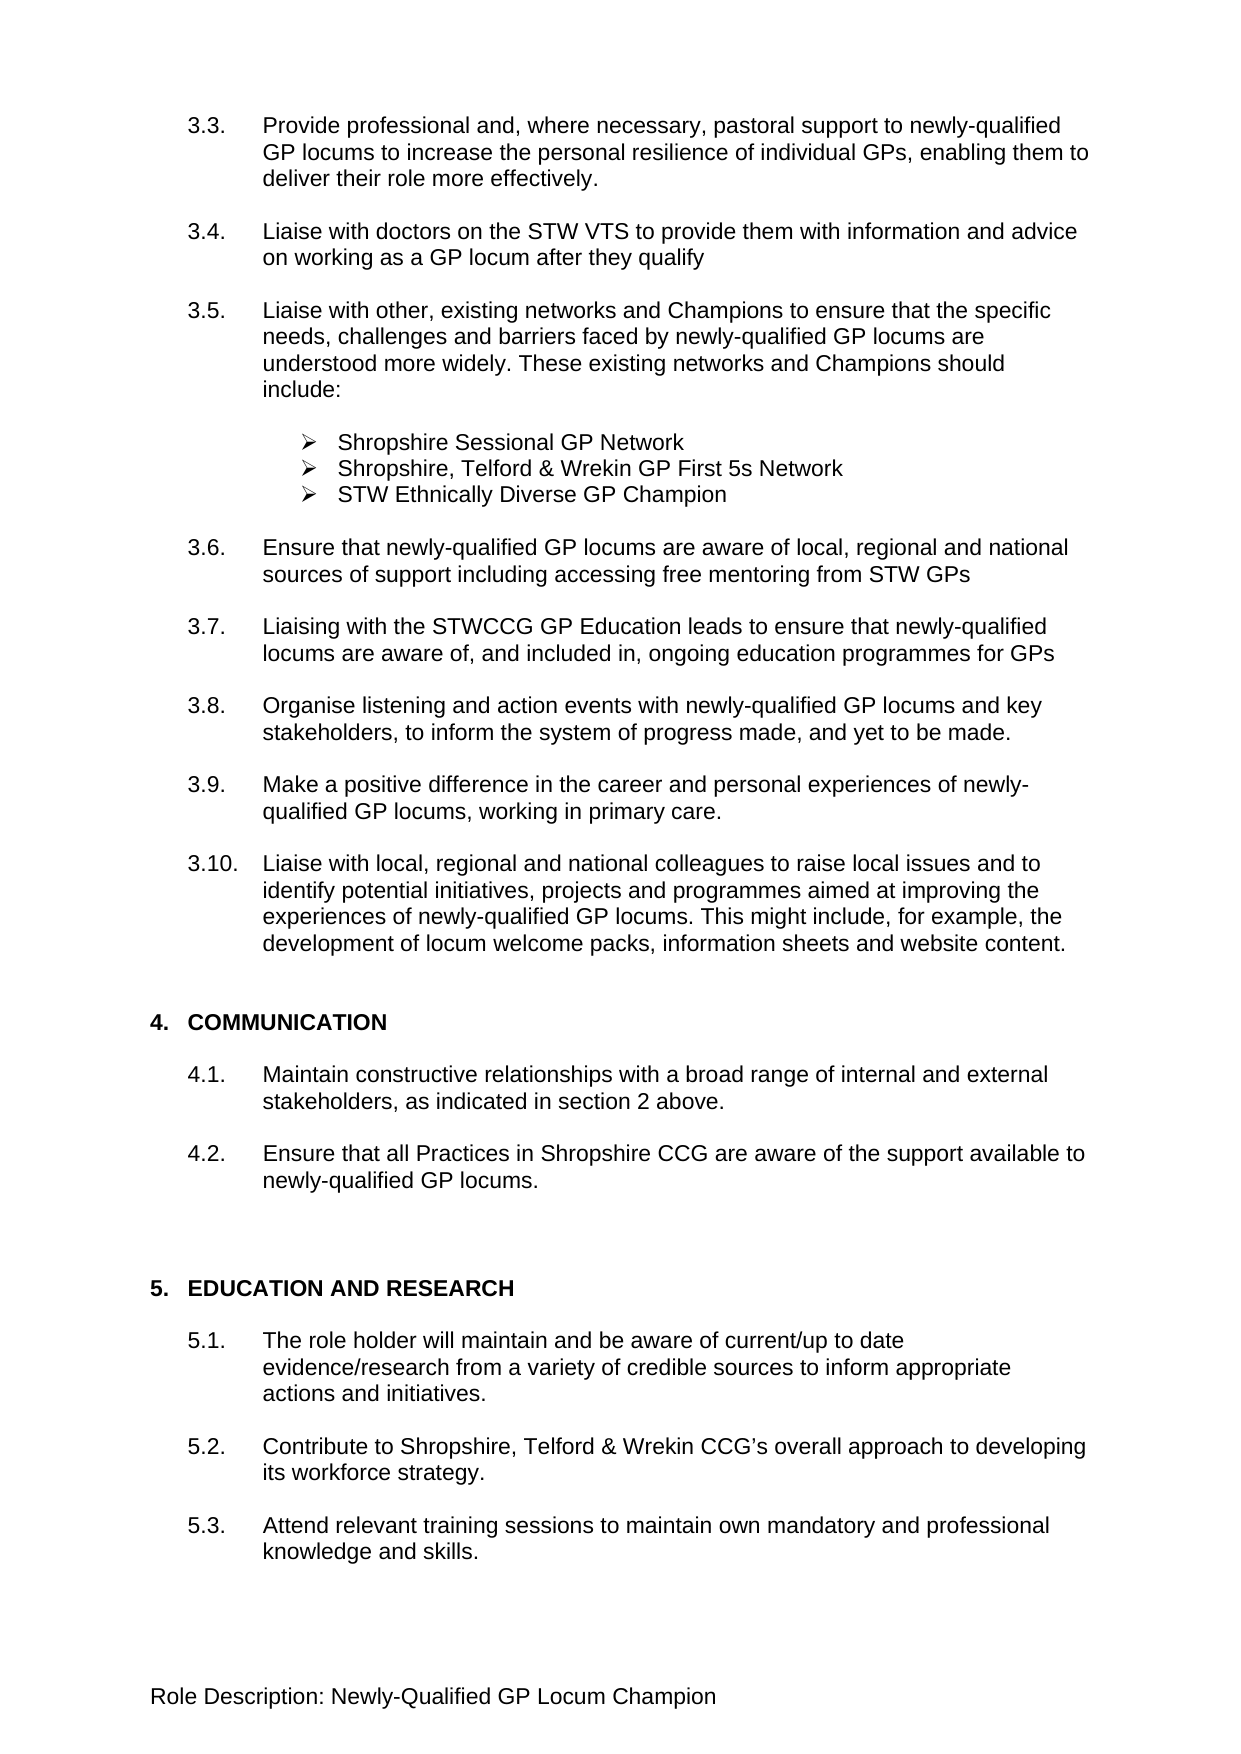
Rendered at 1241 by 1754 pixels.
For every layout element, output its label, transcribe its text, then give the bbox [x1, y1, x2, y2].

list Ensure that all Practices in Shropshire CCG are aware of the support available to newly-qualified GP locums. [187, 1140, 1090, 1193]
list Liaise with other, existing networks and Champions to ensure that the specific needs, challenges and barriers faced by newly-qualified GP locums are understood more widely. These existing networks and Champions should include: [187, 297, 1090, 402]
list Contribute to Shropshire, Telford & Wrekin CCG’s overall approach to developing its workforce strategy. [187, 1433, 1090, 1485]
list Make a positive difference in the career and personal experiences of newly-qualified GP locums, working in primary care. [187, 771, 1090, 824]
list Attend relevant training sessions to maintain own mandatory and professional knowledge and skills. [187, 1512, 1090, 1564]
list Ensure that newly-qualified GP locums are aware of local, regional and national sources of support including accessing free mentoring from STW GPs [187, 534, 1090, 587]
list Provide professional and, where necessary, pastoral support to newly-qualified GP locums to increase the personal resilience of individual GPs, enabling them to deliver their role more effectively. [187, 112, 1090, 192]
list COMMUNICATION [150, 1008, 1090, 1035]
list The role holder will maintain and be aware of current/up to date evidence/research from a variety of credible sources to inform appropriate actions and initiatives. [187, 1327, 1090, 1406]
list Shropshire, Telford & Wrekin GP First 5s Network [300, 455, 1090, 481]
list EDUCATION AND RESEARCH [150, 1274, 1090, 1301]
list Liaise with doctors on the STW VTS to provide them with information and advice on working as a GP locum after they qualify [187, 218, 1090, 271]
list Liaise with local, regional and national colleagues to raise local issues and to identify potential initiatives, projects and programmes aimed at improving the experiences of newly-qualified GP locums. This might include, for example, the development of locum welcome packs, information sheets and website content. [187, 850, 1090, 956]
list Organise listening and action events with newly-qualified GP locums and key stakeholders, to inform the system of progress made, and yet to be made. [187, 692, 1090, 745]
list Liaising with the STWCCG GP Education leads to ensure that newly-qualified locums are aware of, and included in, ongoing education programmes for GPs [187, 613, 1090, 666]
list Shropshire Sessional GP Network [300, 429, 1090, 455]
list Maintain constructive relationships with a broad range of internal and external stakeholders, as indicated in section 2 above. [187, 1061, 1090, 1114]
list STW Ethnically Diverse GP Champion [300, 481, 1090, 508]
